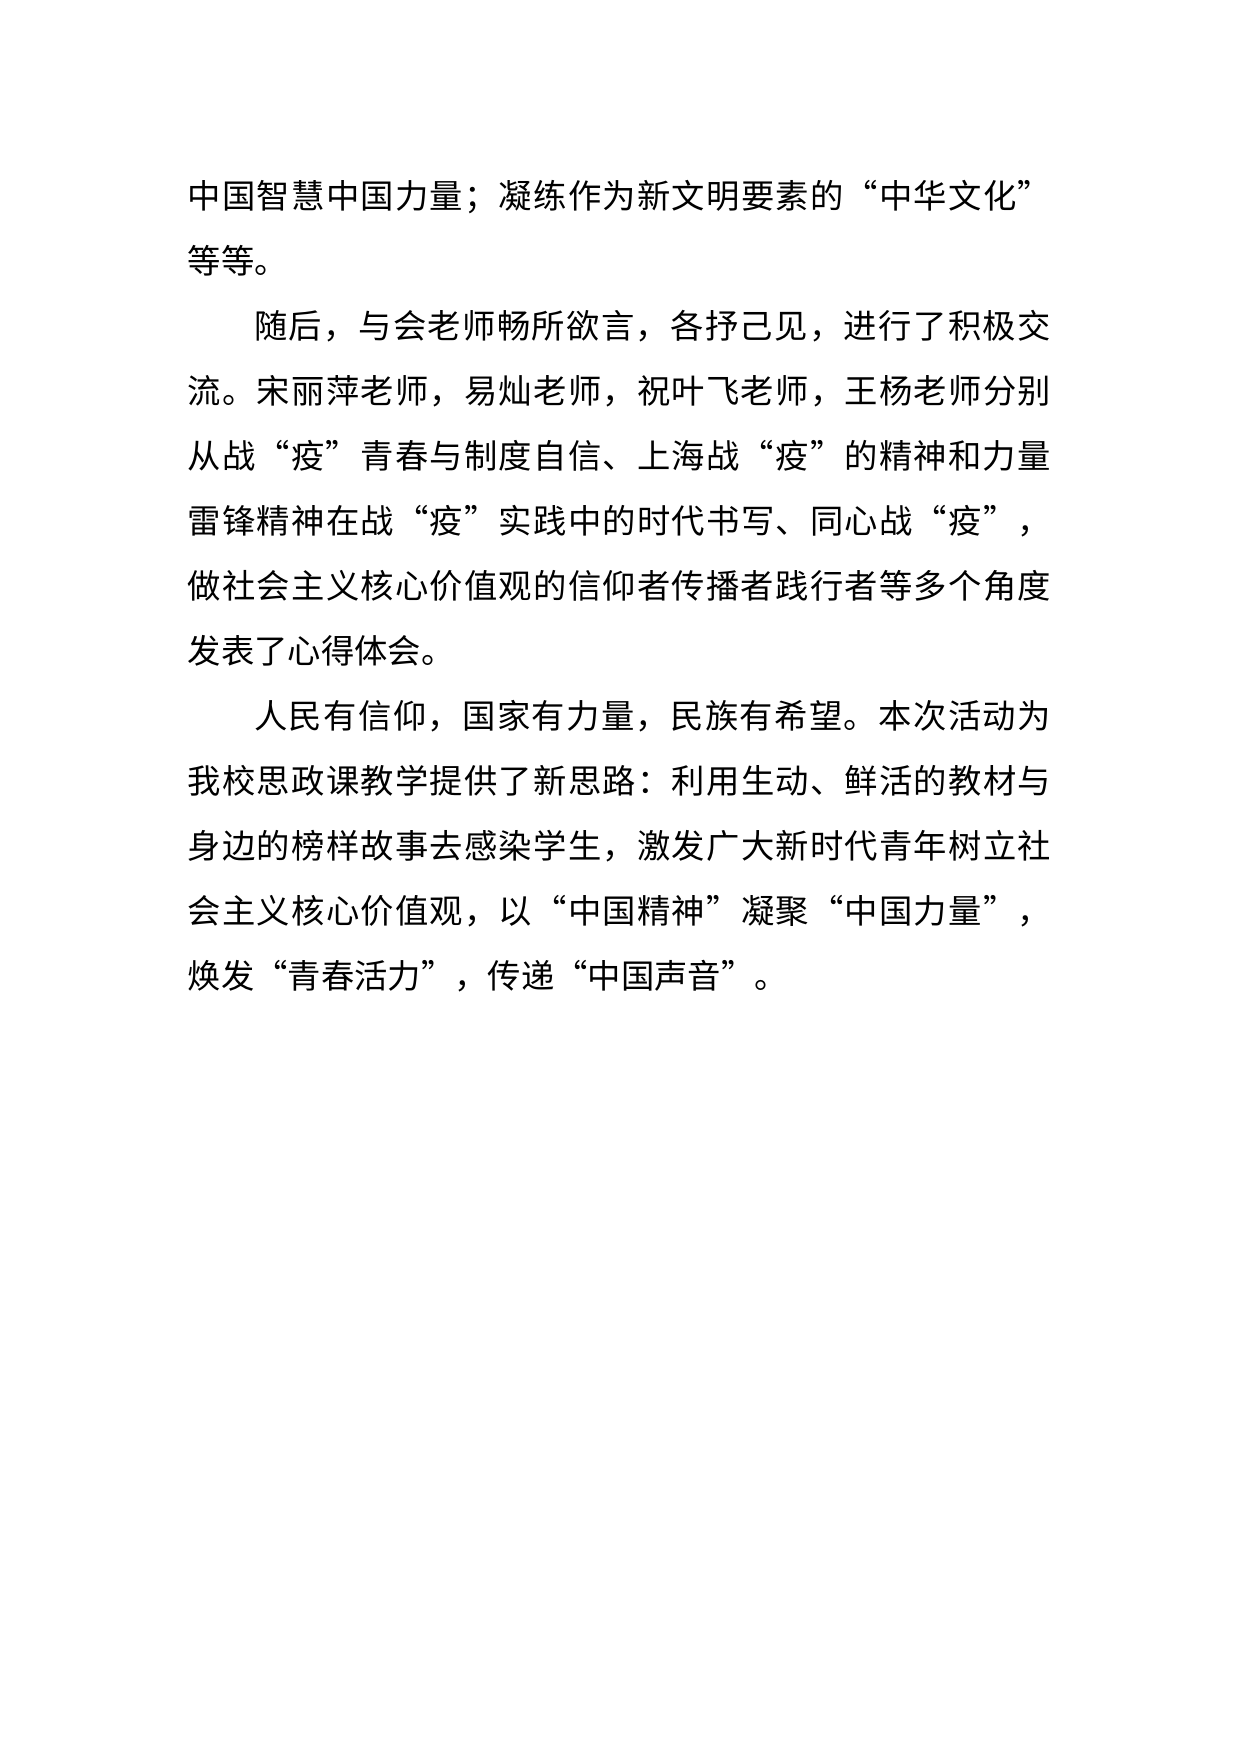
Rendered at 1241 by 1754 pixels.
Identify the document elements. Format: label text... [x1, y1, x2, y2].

text 人民有信仰，国家有力量，民族有希望。本次活动为我校思政课教学提供了新思路：利用生动、鲜活的教材与身边的榜样故事去感染学生，激发广大新时代青年树立社会主义核心价值观，以“中国精神”凝聚“中国力量”，焕发“青春活力”，传递“中国声音”。 [187, 682, 1053, 1007]
text 随后，与会老师畅所欲言，各抒己见，进行了积极交流。宋丽萍老师，易灿老师，祝叶飞老师，王杨老师分别从战“疫”青春与制度自信、上海战“疫”的精神和力量、雷锋精神在战“疫”实践中的时代书写、同心战“疫”，做社会主义核心价值观的信仰者传播者践行者等多个角度发表了心得体会。 [187, 292, 1053, 682]
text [187, 162, 1053, 292]
